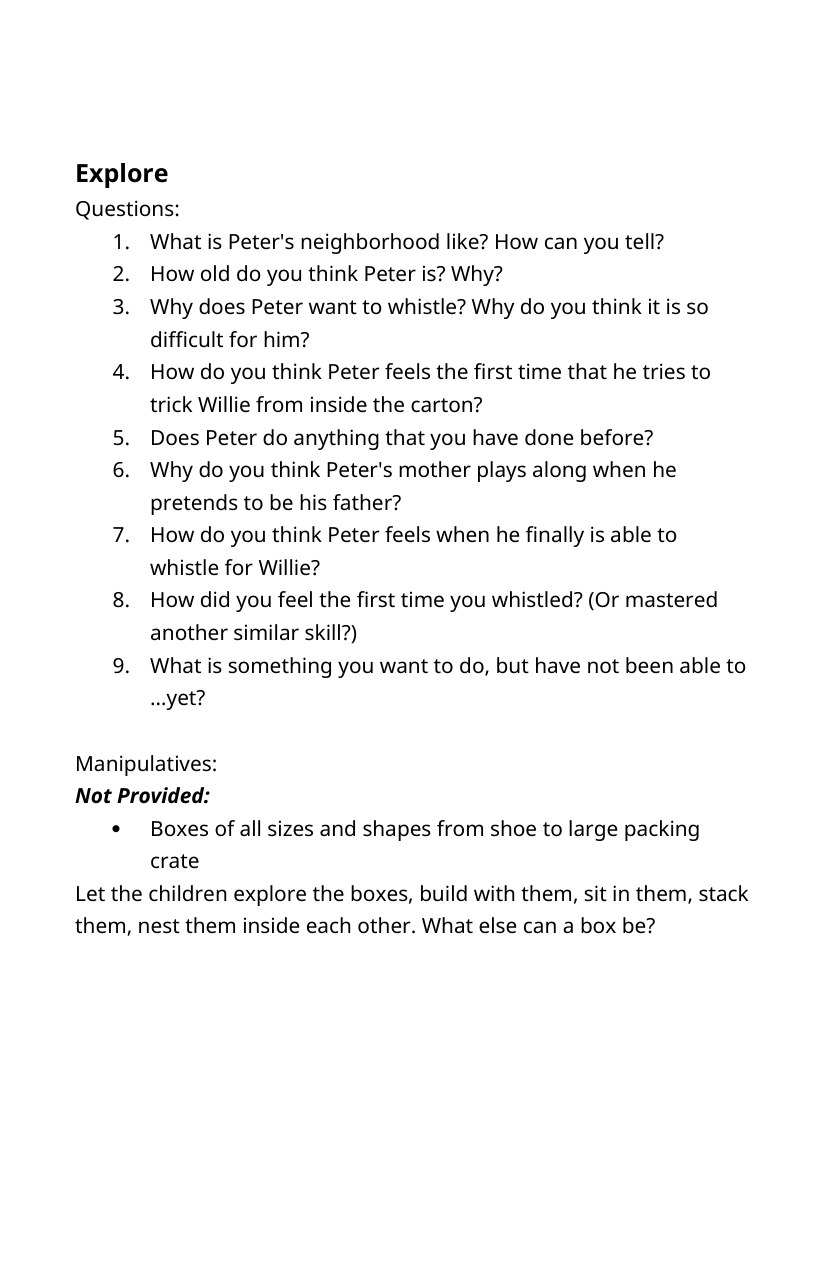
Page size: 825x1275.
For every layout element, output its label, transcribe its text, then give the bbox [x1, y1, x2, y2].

text Not Provided: [75, 781, 750, 810]
list How do you think Peter feels the first time that he tries to trick Willie from inside the carton? [112, 357, 750, 418]
list How did you feel the first time you whistled? (Or mastered another similar skill?) [112, 586, 750, 647]
list Does Peter do anything that you have done before? [112, 423, 750, 451]
list How old do you think Peter is? Why? [112, 259, 750, 288]
text Questions: [75, 194, 750, 223]
list What is something you want to do, but have not been able to …yet? [112, 651, 750, 712]
list Why does Peter want to whistle? Why do you think it is so difficult for him? [112, 292, 750, 353]
list What is Peter's neighborhood like? How can you tell? [112, 227, 750, 255]
text Manipulatives: [75, 749, 750, 777]
text Let the children explore the boxes, build with them, sit in them, stack them, nest them inside each other. What else can a box be? [75, 879, 750, 940]
text Explore [75, 155, 750, 189]
list Boxes of all sizes and shapes from shoe to large packing crate [112, 814, 750, 875]
list Why do you think Peter's mother plays along when he pretends to be his father? [112, 455, 750, 516]
list How do you think Peter feels when he finally is able to whistle for Willie? [112, 520, 750, 581]
